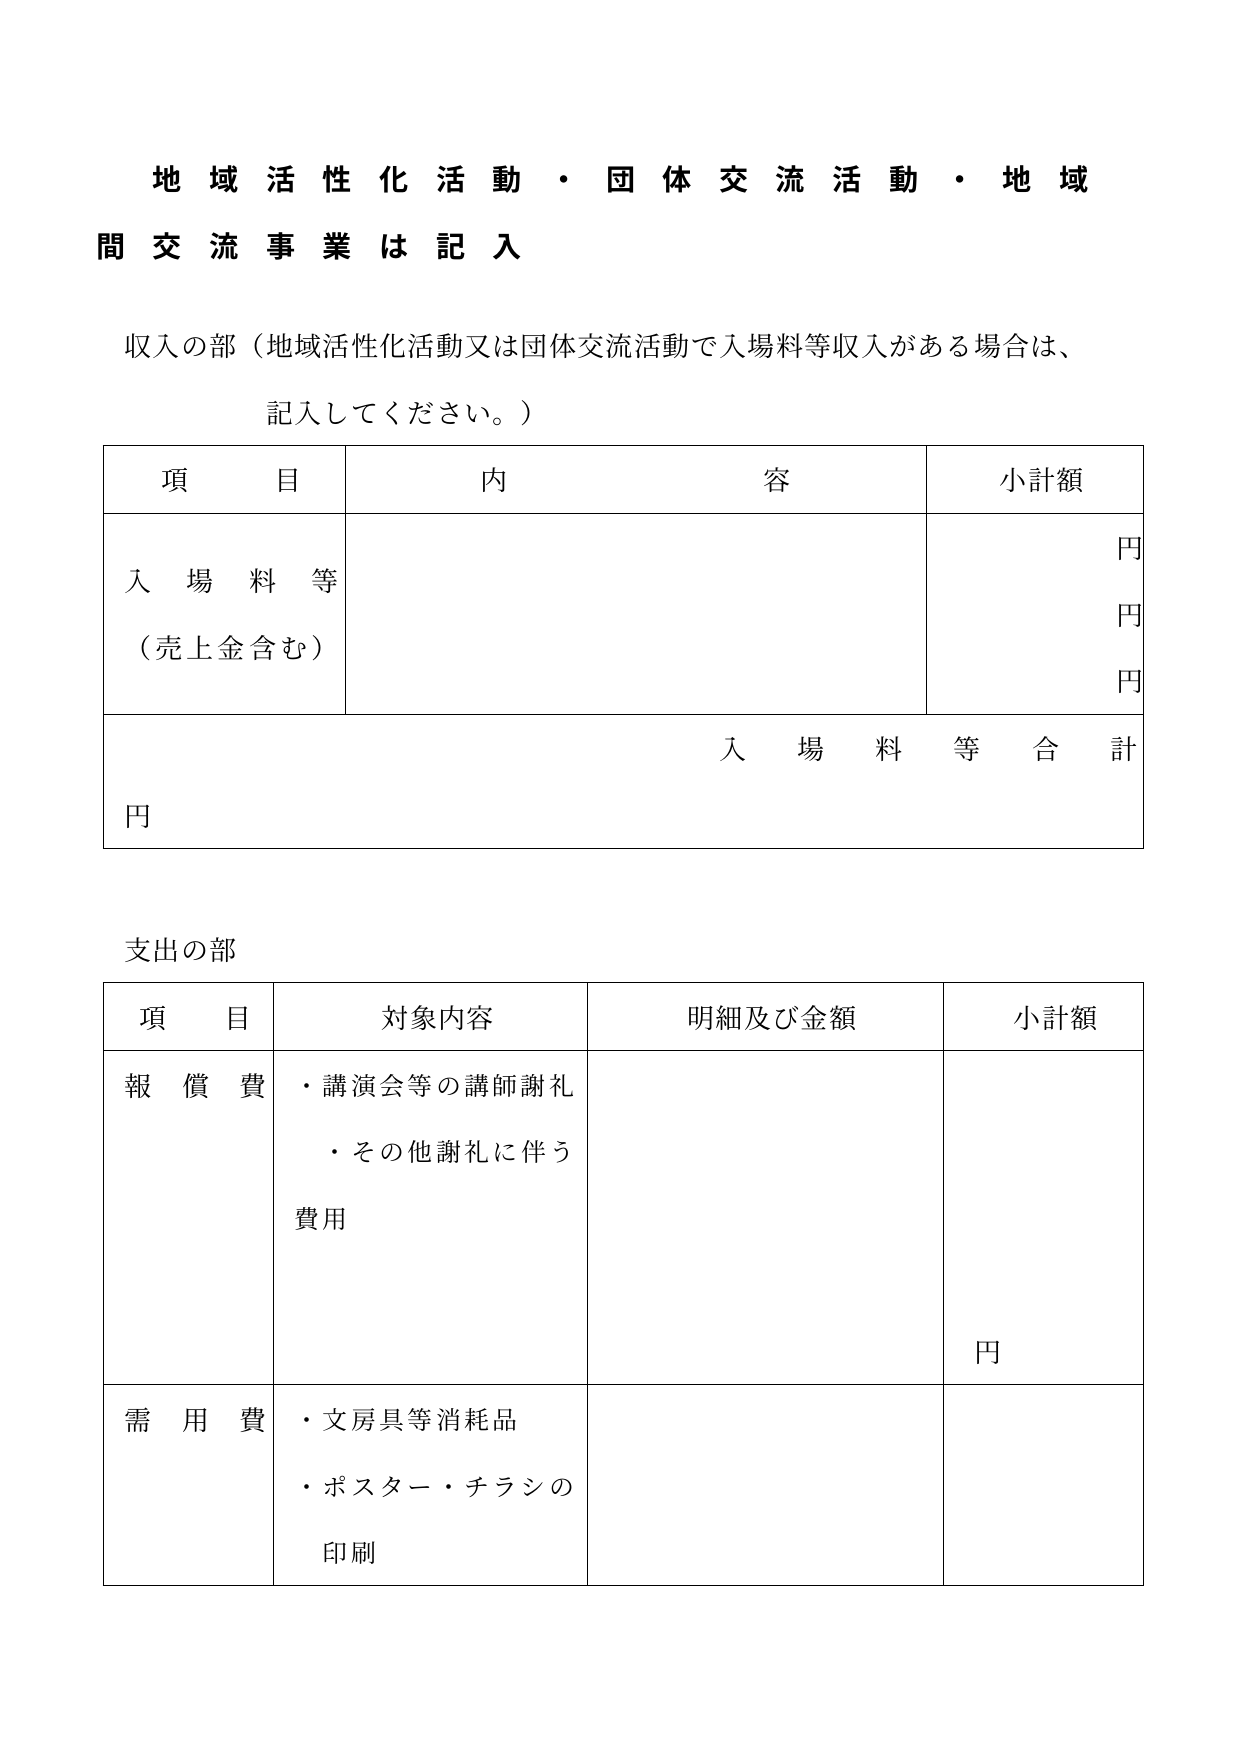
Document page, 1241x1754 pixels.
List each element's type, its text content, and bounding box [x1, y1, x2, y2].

table_header 項 目 [104, 983, 273, 1050]
table_header 明細及び金額 [588, 983, 943, 1050]
text 収入の部（地域活性化活動又は団体交流活動で入場料等収入がある場合は、 [96, 311, 1144, 378]
table_cell ・講演会等の講師謝礼 ・その他謝礼に伴う費用 [274, 1051, 587, 1384]
table_header 項 目 [104, 446, 345, 512]
table_cell 円 [944, 1385, 1143, 1585]
table_cell [346, 514, 926, 713]
table_cell [588, 1385, 943, 1585]
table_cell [274, 1385, 587, 1585]
table_cell 報償費 [104, 1051, 273, 1384]
table_header 小計額 [944, 983, 1143, 1050]
table_cell 入場料等 （売上金含む） [104, 514, 345, 713]
table_cell 入場料等合計 円 [104, 715, 1143, 848]
table_header 小計額 [927, 446, 1143, 512]
text 記入してください。） [96, 378, 1144, 445]
text 支出の部 [96, 916, 1144, 982]
table_cell 需用費 [104, 1385, 273, 1585]
table_cell [588, 1051, 943, 1384]
table_cell 円 円 円 [927, 514, 1143, 713]
text 地域活性化活動・団体交流活動・地域間交流事業は記入 [96, 145, 1144, 278]
table_cell 円 [944, 1051, 1143, 1384]
table_header 対象内容 [274, 983, 587, 1050]
table_header 内 容 [346, 446, 926, 512]
